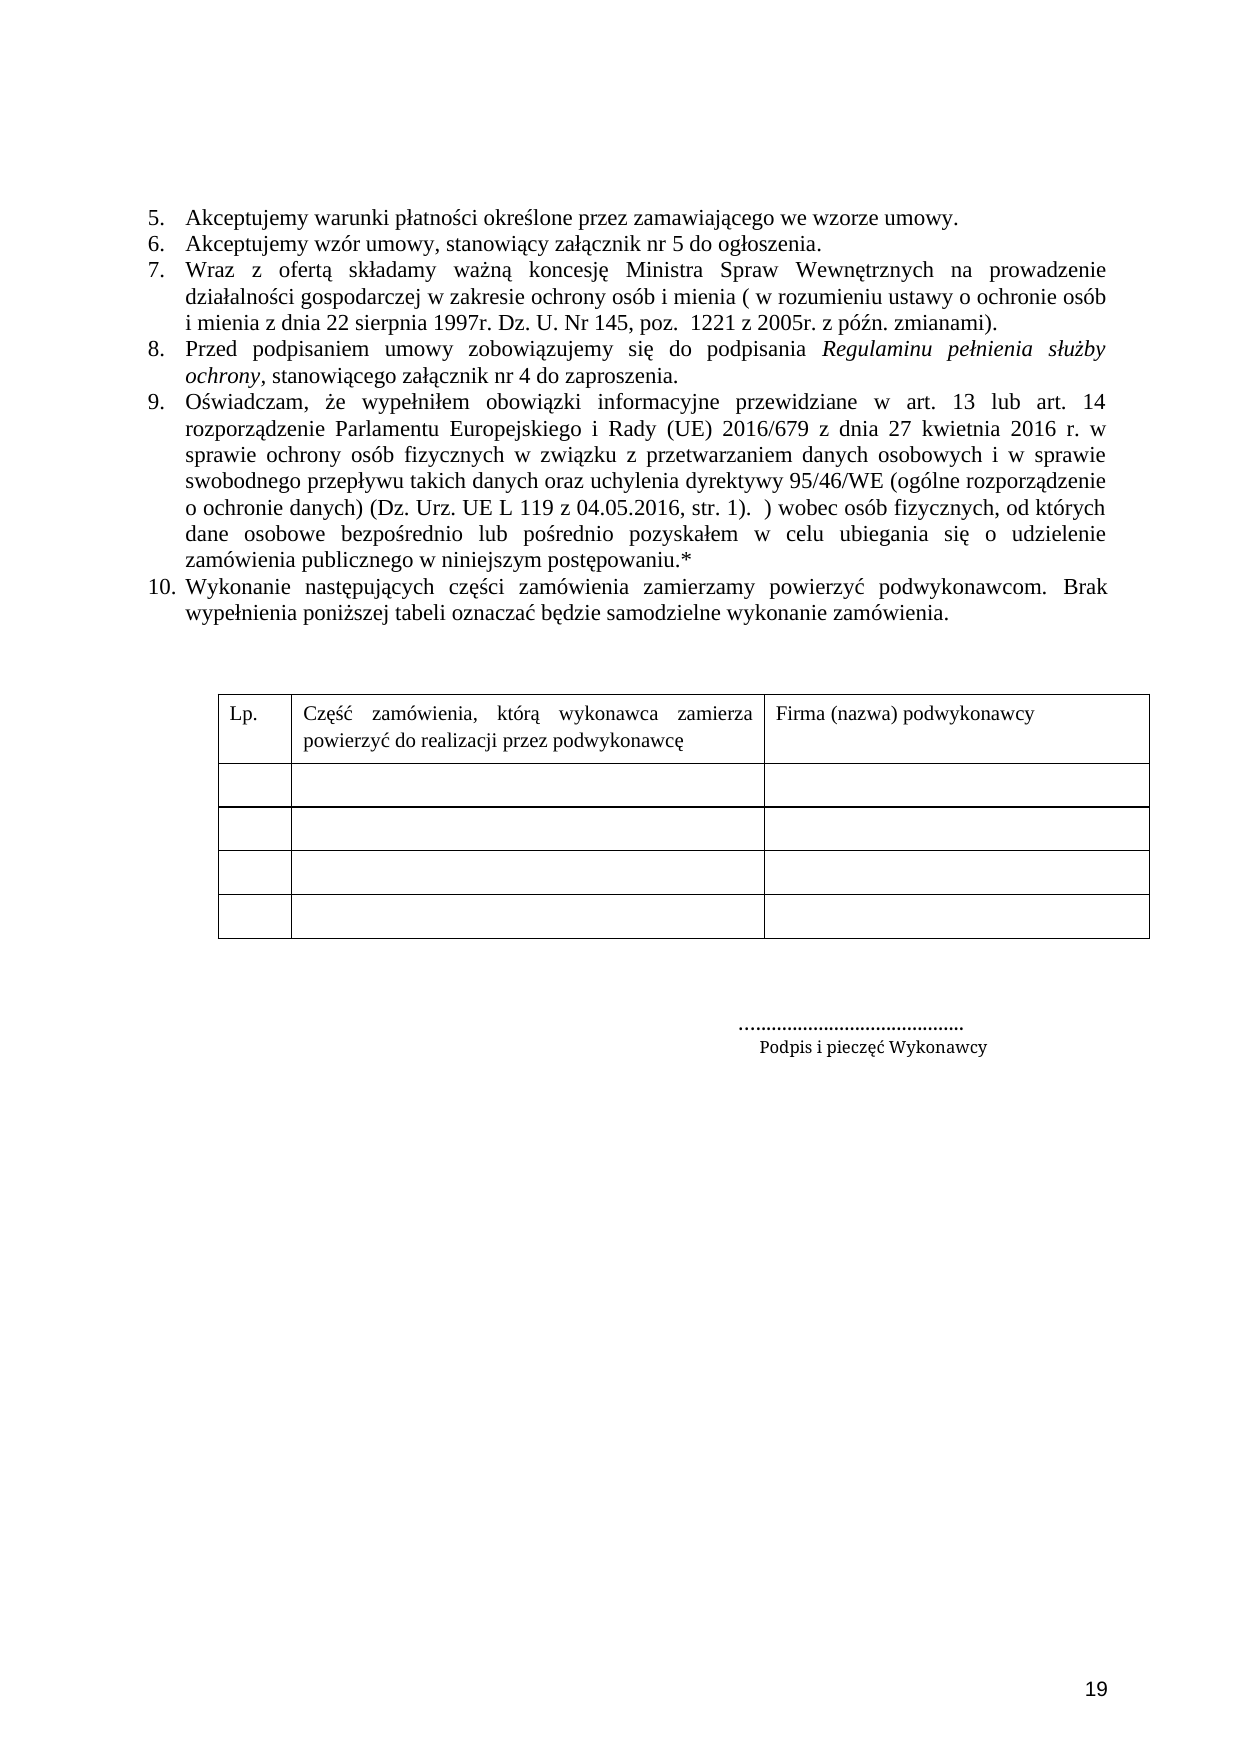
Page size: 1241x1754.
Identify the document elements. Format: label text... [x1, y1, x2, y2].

table_cell [292, 851, 764, 894]
table_cell [292, 808, 764, 850]
table_cell [219, 851, 291, 894]
text Podpis i pieczęć Wykonawcy [738, 1036, 1108, 1059]
list Akceptujemy wzór umowy, stanowiący załącznik nr 5 do ogłoszenia. [148, 230, 1108, 256]
table_cell [219, 895, 291, 938]
table_cell [765, 808, 1149, 850]
table_cell [765, 851, 1149, 894]
table_cell [219, 764, 291, 806]
table_cell [219, 808, 291, 850]
table_cell [765, 764, 1149, 806]
table_cell [292, 895, 764, 938]
list Przed podpisaniem umowy zobowiązujemy się do podpisania Regulaminu pełnienia służby ochrony, stanowiącego załącznik nr 4 do zaproszenia. [148, 336, 1108, 388]
table_header Lp. [219, 695, 291, 763]
text …........................................ [664, 1008, 1108, 1036]
table_header Firma (nazwa) podwykonawcy [765, 695, 1149, 763]
table_cell [765, 895, 1149, 938]
list Oświadczam, że wypełniłem obowiązki informacyjne przewidziane w art. 13 lub art. 14 rozporządzenie Parlamentu Europejskiego i Rady (UE) 2016/679 z dnia 27 kwietnia 2016 r. w sprawie ochrony osób fizycznych w związku z przetwarzaniem danych osobowych i w sprawie swobodnego przepływu takich danych oraz uchylenia dyrektywy 95/46/WE (ogólne rozporządzenie o ochronie danych) (Dz. Urz. UE L 119 z 04.05.2016, str. 1). ) wobec osób fizycznych, od których dane osobowe bezpośrednio lub pośrednio pozyskałem w celu ubiegania się o udzielenie zamówienia publicznego w niniejszym postępowaniu.* [148, 388, 1108, 573]
table_cell [292, 764, 764, 806]
table_header Część zamówienia, którą wykonawca zamierza powierzyć do realizacji przez podwykonawcę [292, 695, 764, 763]
list Wykonanie następujących części zamówienia zamierzamy powierzyć podwykonawcom. Brak wypełnienia poniższej tabeli oznaczać będzie samodzielne wykonanie zamówienia. [148, 573, 1108, 625]
list Akceptujemy warunki płatności określone przez zamawiającego we wzorze umowy. [148, 204, 1108, 230]
list Wraz z ofertą składamy ważną koncesję Ministra Spraw Wewnętrznych na prowadzenie działalności gospodarczej w zakresie ochrony osób i mienia ( w rozumieniu ustawy o ochronie osób i mienia z dnia 22 sierpnia 1997r. Dz. U. Nr 145, poz. 1221 z 2005r. z późn. zmianami). [148, 256, 1108, 336]
